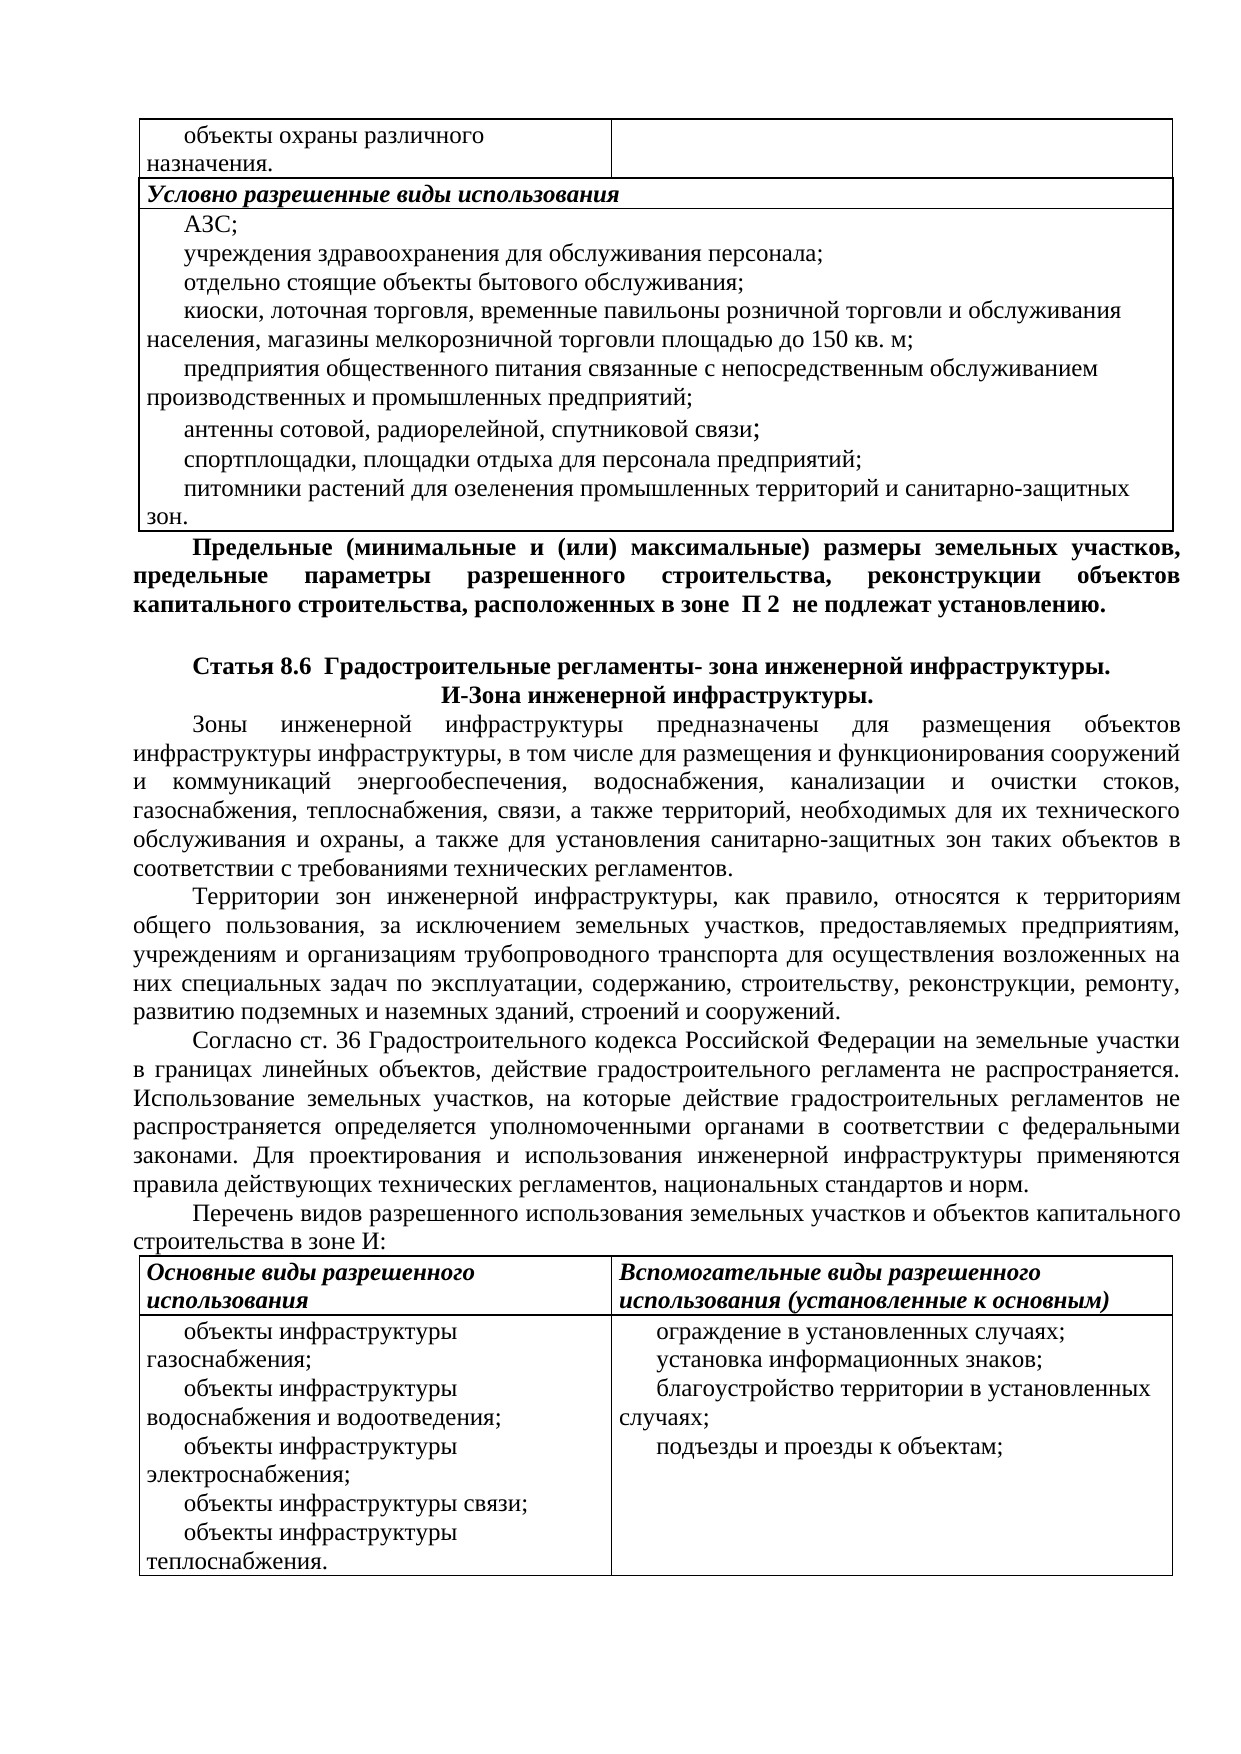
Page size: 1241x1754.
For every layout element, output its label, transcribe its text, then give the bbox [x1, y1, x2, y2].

table_cell Условно разрешенные виды использования [140, 179, 1172, 207]
table_cell АЗС; учреждения здравоохранения для обслуживания персонала; отдельно стоящие объекты бытового обслуживания; киоски, лоточная торговля, временные павильоны розничной торговли и обслуживания населения, магазины мелкорозничной торговли площадью до 150 кв. м; предприятия общественного питания связанные с непосредственным обслуживанием производственных и промышленных предприятий; антенны сотовой, радиорелейной, спутниковой связи; спортплощадки, площадки отдыха для персонала предприятий; питомники растений для озеленения промышленных территорий и санитарно-защитных зон. [140, 209, 1172, 530]
text Согласно ст. 36 Градостроительного кодекса Российской Федерации на земельные участки в границах линейных объектов, действие градостроительного регламента не распространяется. Использование земельных участков, на которые действие градостроительных регламентов не распространяется определяется уполномоченными органами в соответствии с федеральными законами. Для проектирования и использования инженерной инфраструктуры применяются правила действующих технических регламентов, национальных стандартов и норм. [133, 1025, 1181, 1198]
table_cell объекты инфраструктуры газоснабжения; объекты инфраструктуры водоснабжения и водоотведения; объекты инфраструктуры электроснабжения; объекты инфраструктуры связи; объекты инфраструктуры теплоснабжения. [140, 1316, 611, 1574]
text Зоны инженерной инфраструктуры предназначены для размещения объектов инфраструктуры инфраструктуры, в том числе для размещения и функционирования сооружений и коммуникаций энергообеспечения, водоснабжения, канализации и очистки стоков, газоснабжения, теплоснабжения, связи, а также территорий, необходимых для их технического обслуживания и охраны, а также для установления санитарно-защитных зон таких объектов в соответствии с требованиями технических регламентов. [133, 709, 1181, 881]
table_header Основные виды разрешенного использования [140, 1257, 611, 1314]
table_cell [140, 120, 611, 177]
text И-Зона инженерной инфраструктуры. [133, 680, 1181, 709]
text Статья 8.6 Градостроительные регламенты- зона инженерной инфраструктуры. [133, 651, 1181, 680]
table_cell ограждение в установленных случаях; установка информационных знаков; благоустройство территории в установленных случаях; подъезды и проезды к объектам; [612, 1316, 1172, 1574]
text Перечень видов разрешенного использования земельных участков и объектов капитального строительства в зоне И: [133, 1198, 1181, 1255]
table_header Вспомогательные виды разрешенного использования (установленные к основным) [612, 1257, 1172, 1314]
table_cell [612, 120, 1172, 177]
text Территории зон инженерной инфраструктуры, как правило, относятся к территориям общего пользования, за исключением земельных участков, предоставляемых предприятиям, учреждениям и организациям трубопроводного транспорта для осуществления возложенных на них специальных задач по эксплуатации, содержанию, строительству, реконструкции, ремонту, развитию подземных и наземных зданий, строений и сооружений. [133, 881, 1181, 1025]
text Предельные (минимальные и (или) максимальные) размеры земельных участков, предельные параметры разрешенного строительства, реконструкции объектов капитального строительства, расположенных в зоне П 2 не подлежат установлению. [133, 532, 1181, 618]
